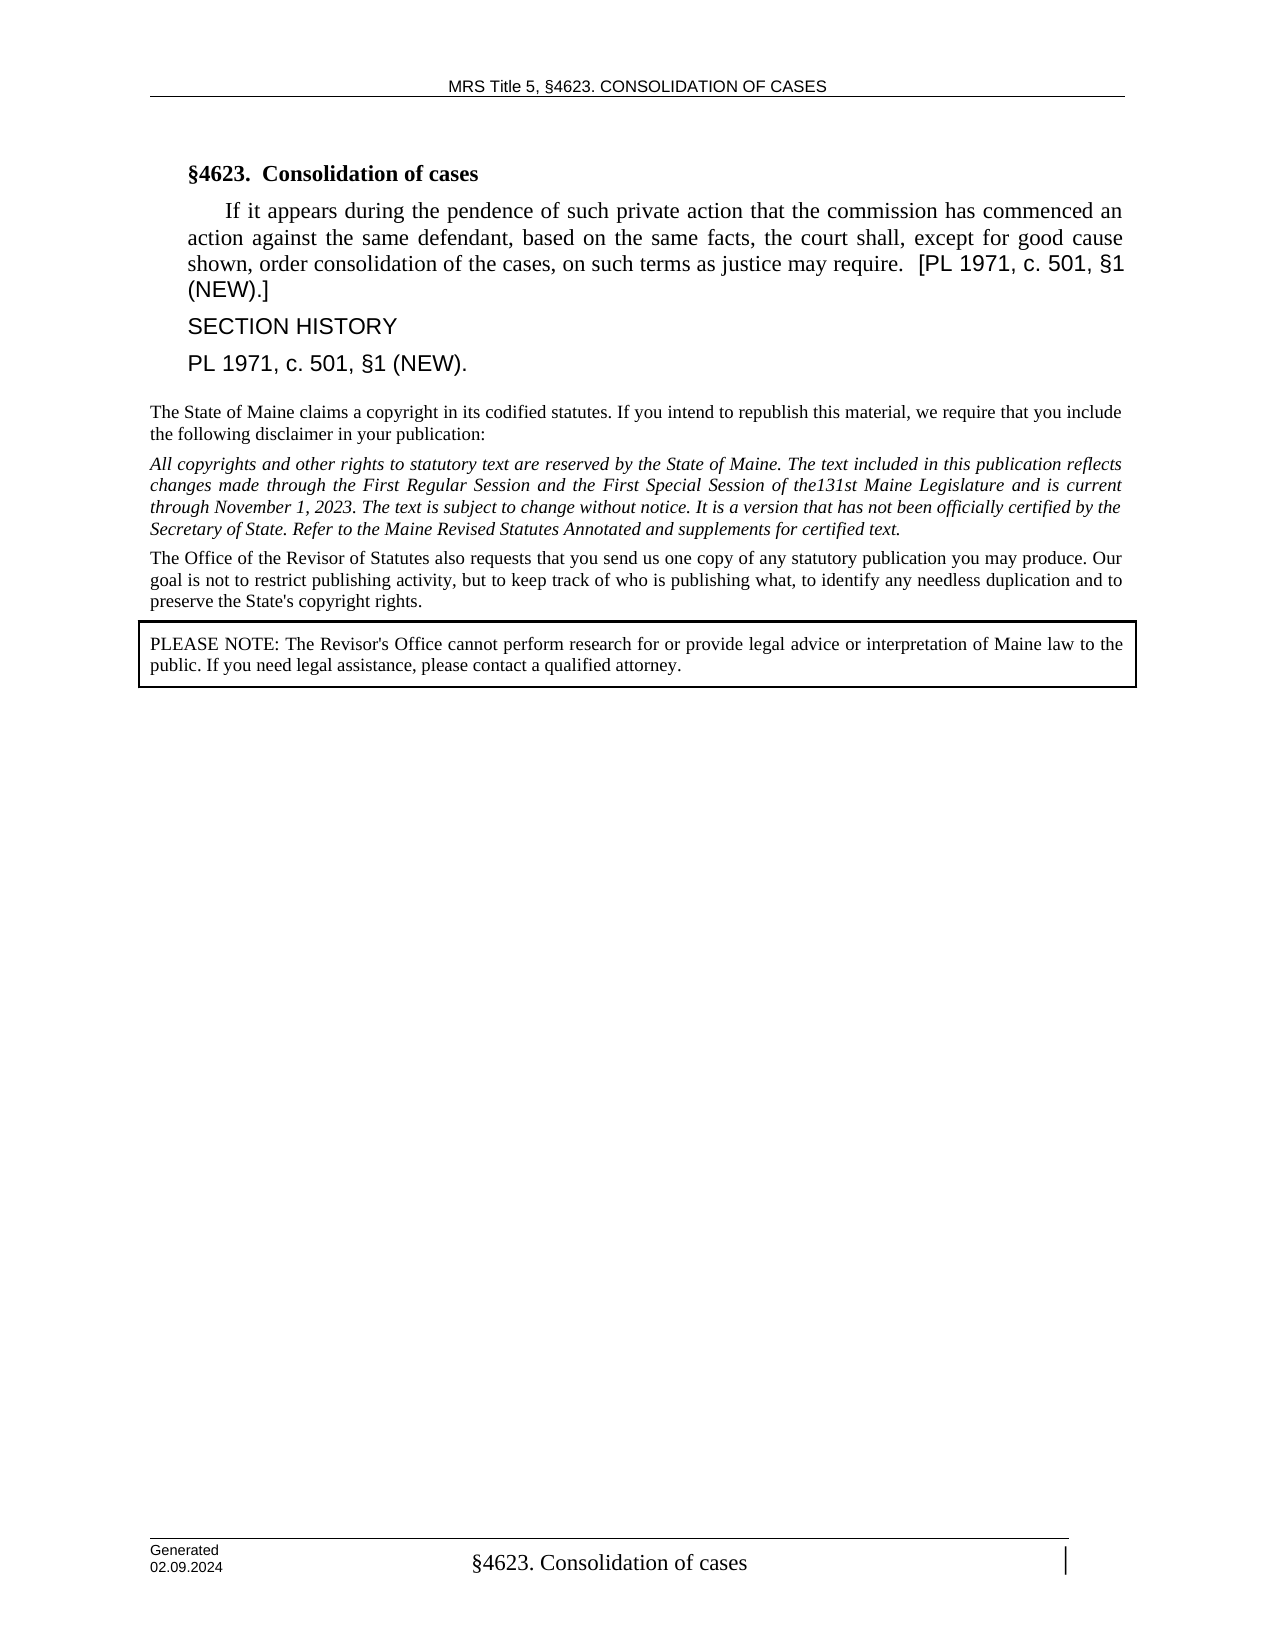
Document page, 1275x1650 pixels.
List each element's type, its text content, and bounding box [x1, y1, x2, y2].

text PL 1971, c. 501, §1 (NEW). [187, 350, 1125, 376]
text The State of Maine claims a copyright in its codified statutes. If you intend to republish this material, we require that you include the following disclaimer in your publication: [150, 401, 1125, 444]
text PLEASE NOTE: The Revisor's Office cannot perform research for or provide legal advice or interpretation of Maine law to the public. If you need legal assistance, please contact a qualified attorney. [140, 623, 1135, 686]
text All copyrights and other rights to statutory text are reserved by the State of Maine. The text included in this publication reflects changes made through the First Regular Session and the First Special Session of the131st Maine Legislature and is current through November 1, 2023 . The text is subject to change without notice. It is a version that has not been officially certified by the Secretary of State. Refer to the Maine Revised Statutes Annotated and supplements for certified text. [150, 453, 1125, 539]
text If it appears during the pendence of such private action that the commission has commenced an action against the same defendant, based on the same facts, the court shall, except for good cause shown, order consolidation of the cases, on such terms as justice may require. [PL 1971, c. 501, §1 (NEW).] [187, 197, 1125, 303]
text SECTION HISTORY [187, 313, 1125, 339]
text The Office of the Revisor of Statutes also requests that you send us one copy of any statutory publication you may produce. Our goal is not to restrict publishing activity, but to keep track of who is publishing what, to identify any needless duplication and to preserve the State's copyright rights. [150, 547, 1125, 612]
text §4623. Consolidation of cases [187, 160, 1125, 187]
